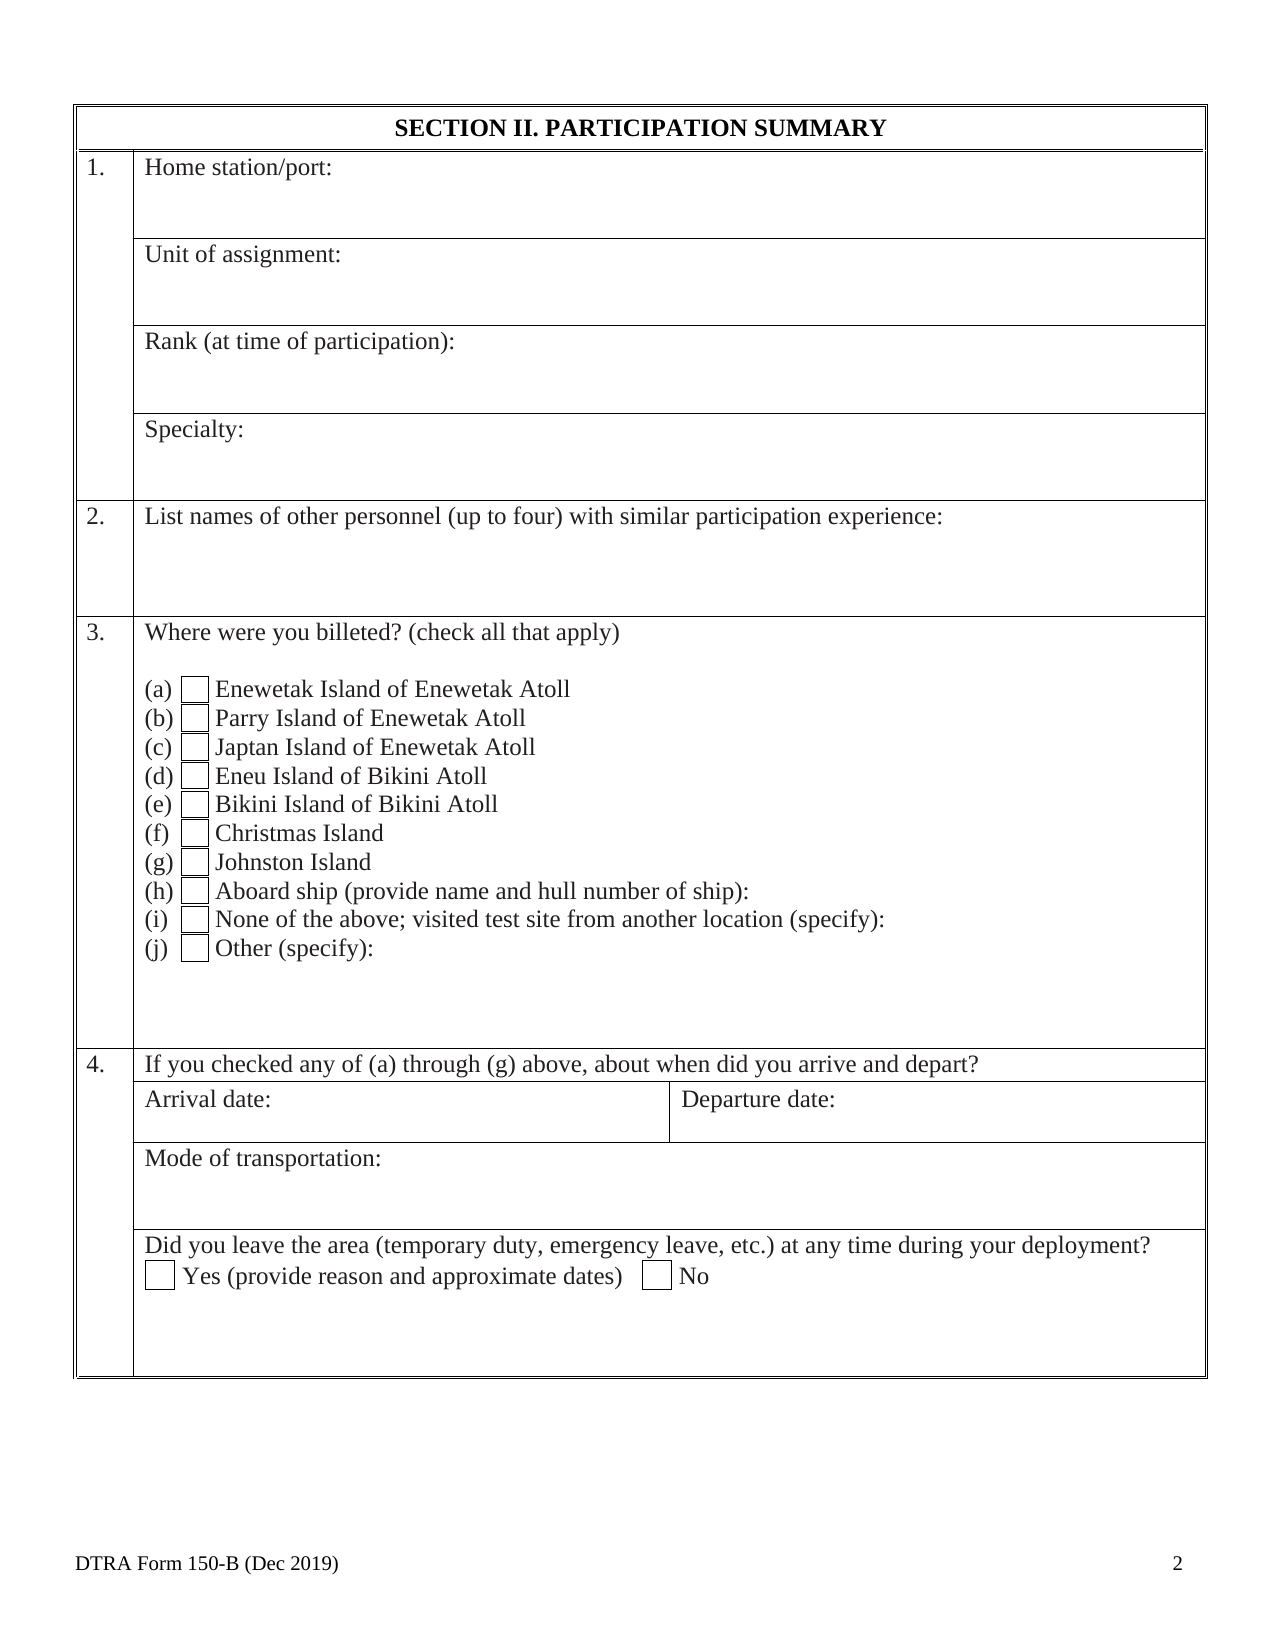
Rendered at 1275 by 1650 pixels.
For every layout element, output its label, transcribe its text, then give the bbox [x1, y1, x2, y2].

table_cell Rank (at time of participation): [134, 326, 1205, 413]
table_cell 3. [77, 617, 133, 1048]
table_cell Arrival date: [134, 1082, 669, 1142]
table_cell Mode of transportation: [134, 1143, 1205, 1229]
table_cell Home station/port: [134, 149, 1205, 238]
table_cell List names of other personnel (up to four) with similar participation experience: [134, 501, 1205, 616]
table_cell Specialty: [134, 414, 1205, 500]
table_cell Did you leave the area (temporary duty, emergency leave, etc.) at any time during your deployment? Yes (provide reason and approximate dates) No [134, 1230, 1205, 1376]
table_header SECTION II. PARTICIPATION SUMMARY [77, 107, 1205, 149]
table_cell 1. [77, 149, 133, 500]
table_cell Where were you billeted? (check all that apply) (a) Enewetak Island of Enewetak Atoll (b) Parry Island of Enewetak Atoll (c) Japtan Island of Enewetak Atoll (d) Eneu Island of Bikini Atoll (e) Bikini Island of Bikini Atoll (f) Christmas Island (g) Johnston Island (h) Aboard ship (provide name and hull number of ship): (i) None of the above; visited test site from another location (specify): (j) Other (specify): [134, 617, 1205, 1048]
table_cell Departure date: [670, 1082, 1205, 1142]
table_cell Unit of assignment: [134, 239, 1205, 325]
table_cell 2. [77, 501, 133, 616]
table_cell 4. [77, 1049, 133, 1376]
table_cell If you checked any of (a) through (g) above, about when did you arrive and depart? [134, 1049, 1205, 1081]
